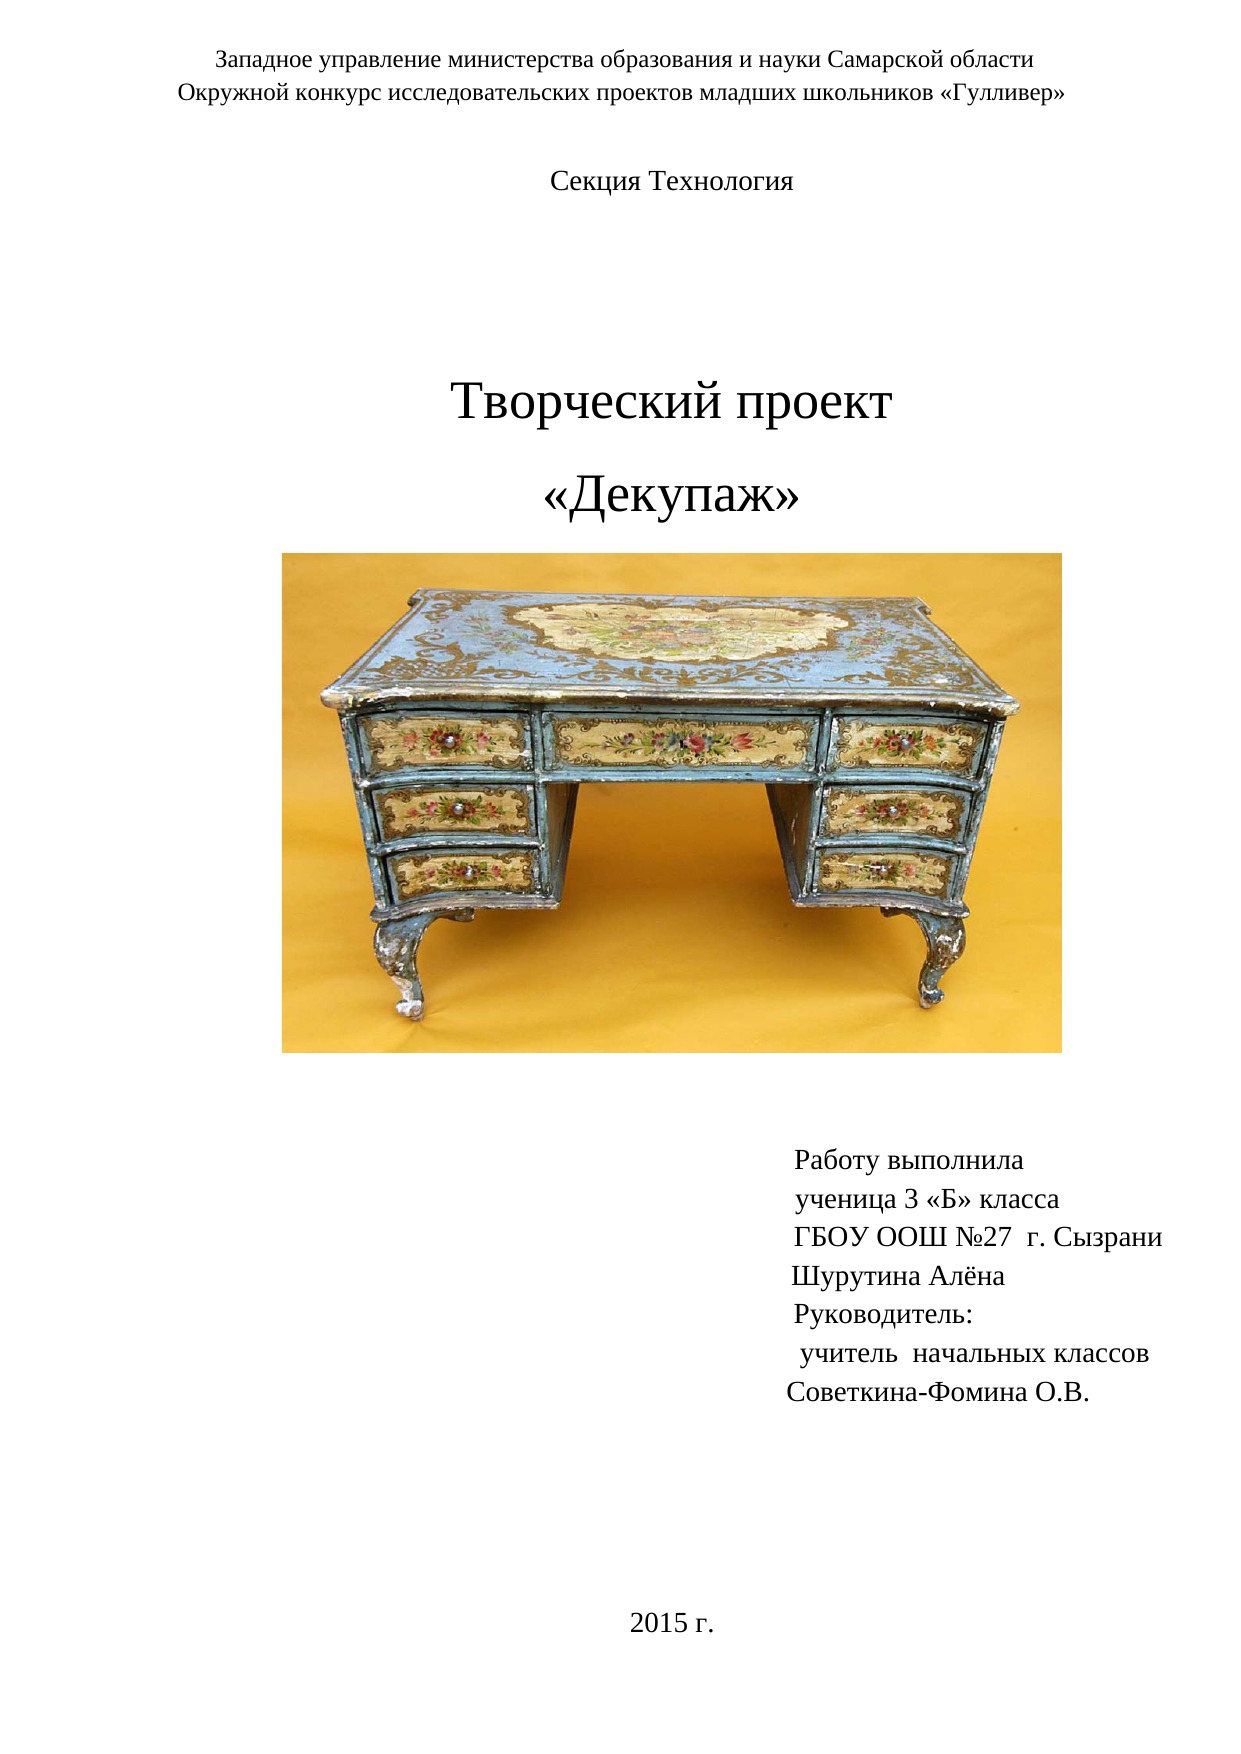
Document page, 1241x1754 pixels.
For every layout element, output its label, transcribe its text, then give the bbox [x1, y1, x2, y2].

text 2015 г. [177, 1605, 1167, 1638]
text ГБОУ ООШ №27 г. Сызрани [177, 1219, 1167, 1253]
text Шурутина Алёна [177, 1258, 1167, 1292]
text ученица 3 «Б» класса [177, 1181, 1167, 1214]
text Западное управление министерства образования и науки Самарской области [177, 44, 1167, 73]
text учитель начальных классов [177, 1335, 1167, 1369]
text Творческий проект [177, 368, 1167, 431]
text Окружной конкурс исследовательских проектов младших школьников «Гулливер» [177, 77, 1167, 106]
text Работу выполнила [177, 1142, 1167, 1176]
text Секция Технология [177, 163, 1167, 197]
text Советкина-Фомина О.В. [177, 1374, 1167, 1407]
text «Декупаж» [177, 461, 1167, 523]
picture [281, 553, 1062, 1053]
text Руководитель: [177, 1297, 1167, 1330]
